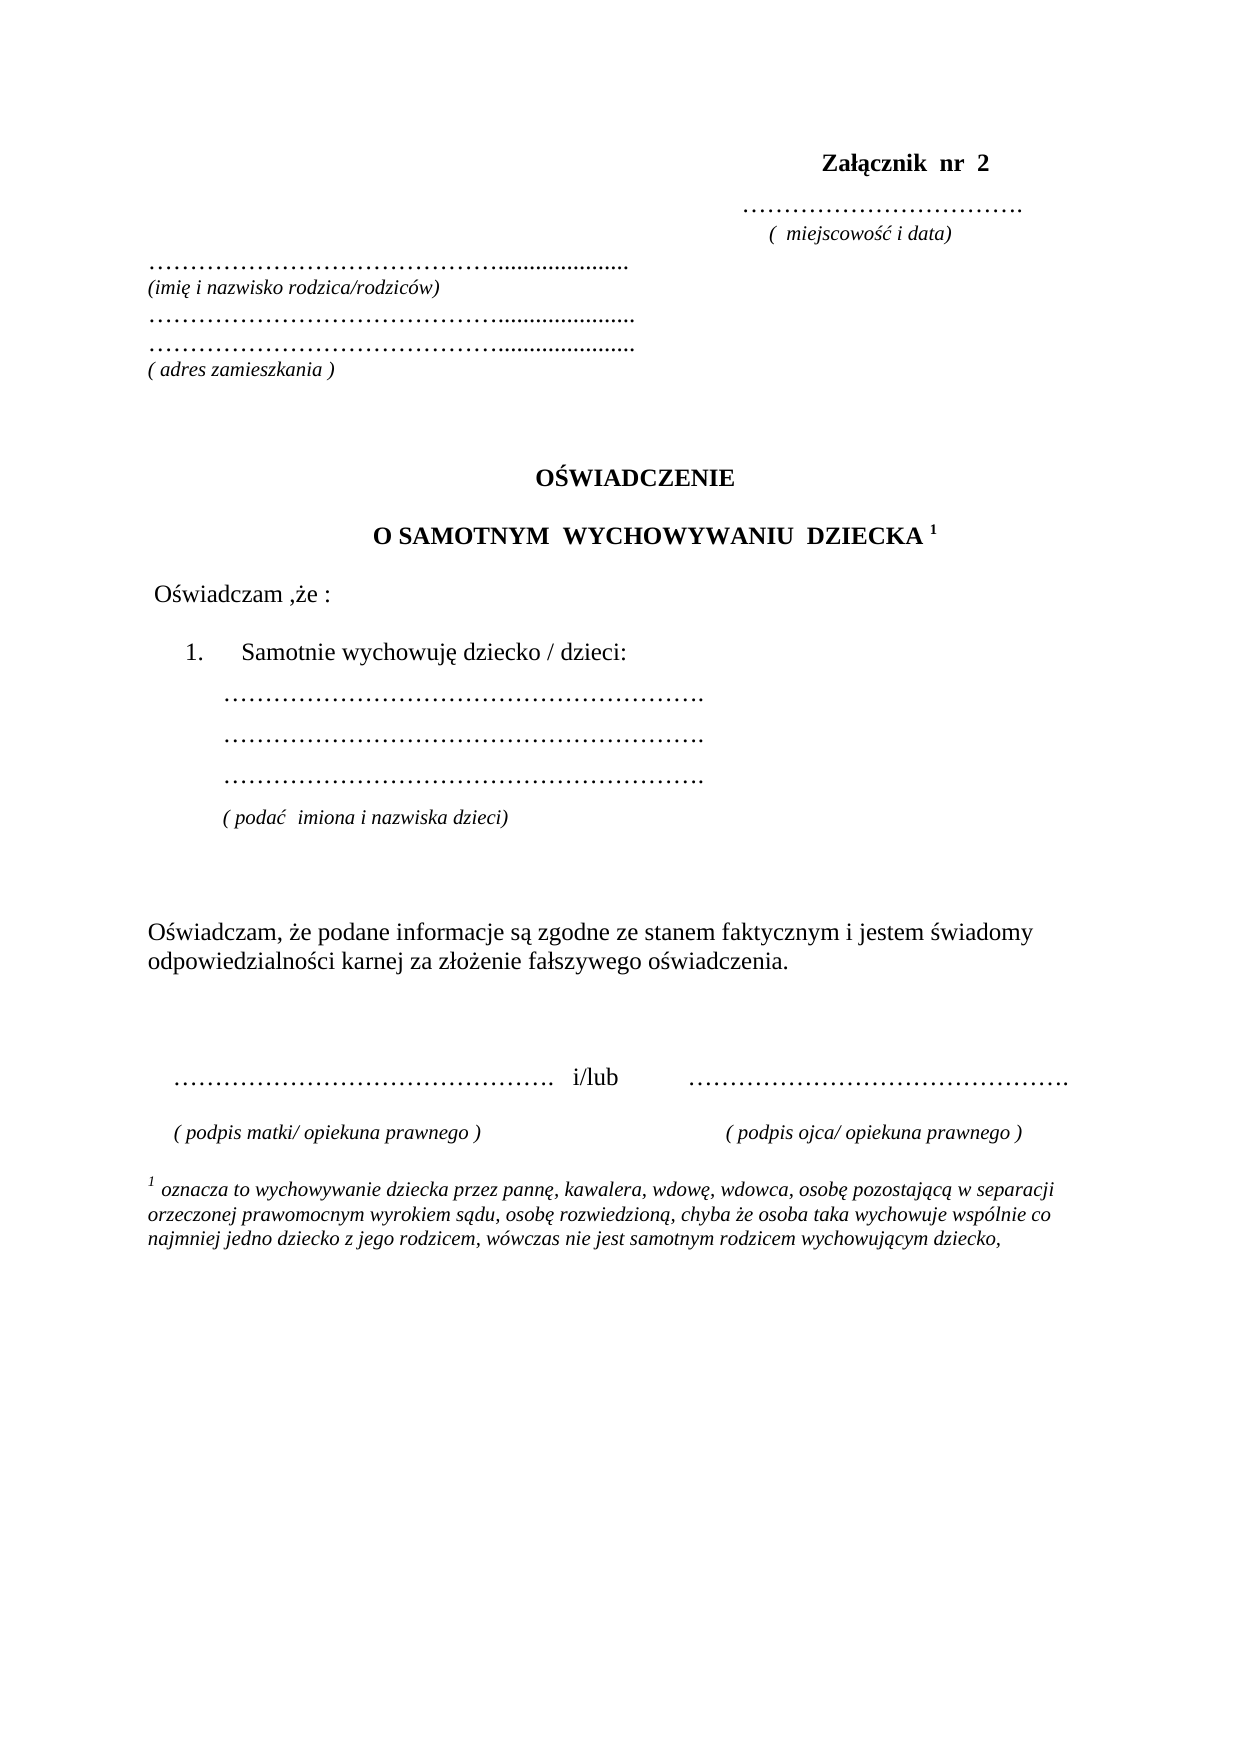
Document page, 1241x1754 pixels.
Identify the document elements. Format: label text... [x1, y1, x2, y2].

text …………………………………………………. [223, 760, 1093, 789]
text ( adres zamieszkania ) [148, 357, 1093, 381]
text 1. Samotnie wychowuję dziecko / dzieci: [185, 637, 1093, 666]
text ………………………………………. i/lub ………………………………………. [148, 1062, 1093, 1091]
text ……………………………………...................... [148, 299, 1093, 328]
text …………………………………………………. [223, 719, 1093, 748]
text ……………………………. [148, 189, 1093, 217]
text OŚWIADCZENIE [148, 463, 1093, 492]
text 1 oznacza to wychowywanie dziecka przez pannę, kawalera, wdowę, wdowca, osobę pozostającą w separacji orzeczonej prawomocnym wyrokiem sądu, osobę rozwiedzioną, chyba że osoba taka wychowuje wspólnie co najmniej jedno dziecko z jego rodzicem, wówczas nie jest samotnym rodzicem wychowującym dziecko, [148, 1173, 1093, 1250]
text …………………………………………………. [223, 678, 1093, 707]
text Załącznik nr 2 [148, 148, 1093, 176]
text ( podpis matki/ opiekuna prawnego ) ( podpis ojca/ opiekuna prawnego ) [148, 1120, 1093, 1144]
text (imię i nazwisko rodzica/rodziców) [148, 275, 1093, 299]
text O SAMOTNYM WYCHOWYWANIU DZIECKA 1 [148, 521, 1093, 550]
text Oświadczam, że podane informacje są zgodne ze stanem faktycznym i jestem świadomy odpowiedzialności karnej za złożenie fałszywego oświadczenia. [148, 917, 1093, 975]
text ……………………………………...................... [148, 328, 1093, 357]
text ( miejscowość i data) [148, 217, 1093, 246]
text Oświadczam ,że : [148, 579, 1093, 608]
text ……………………………………..................... [148, 246, 1093, 275]
text ( podać imiona i nazwiska dzieci) [223, 801, 1093, 830]
